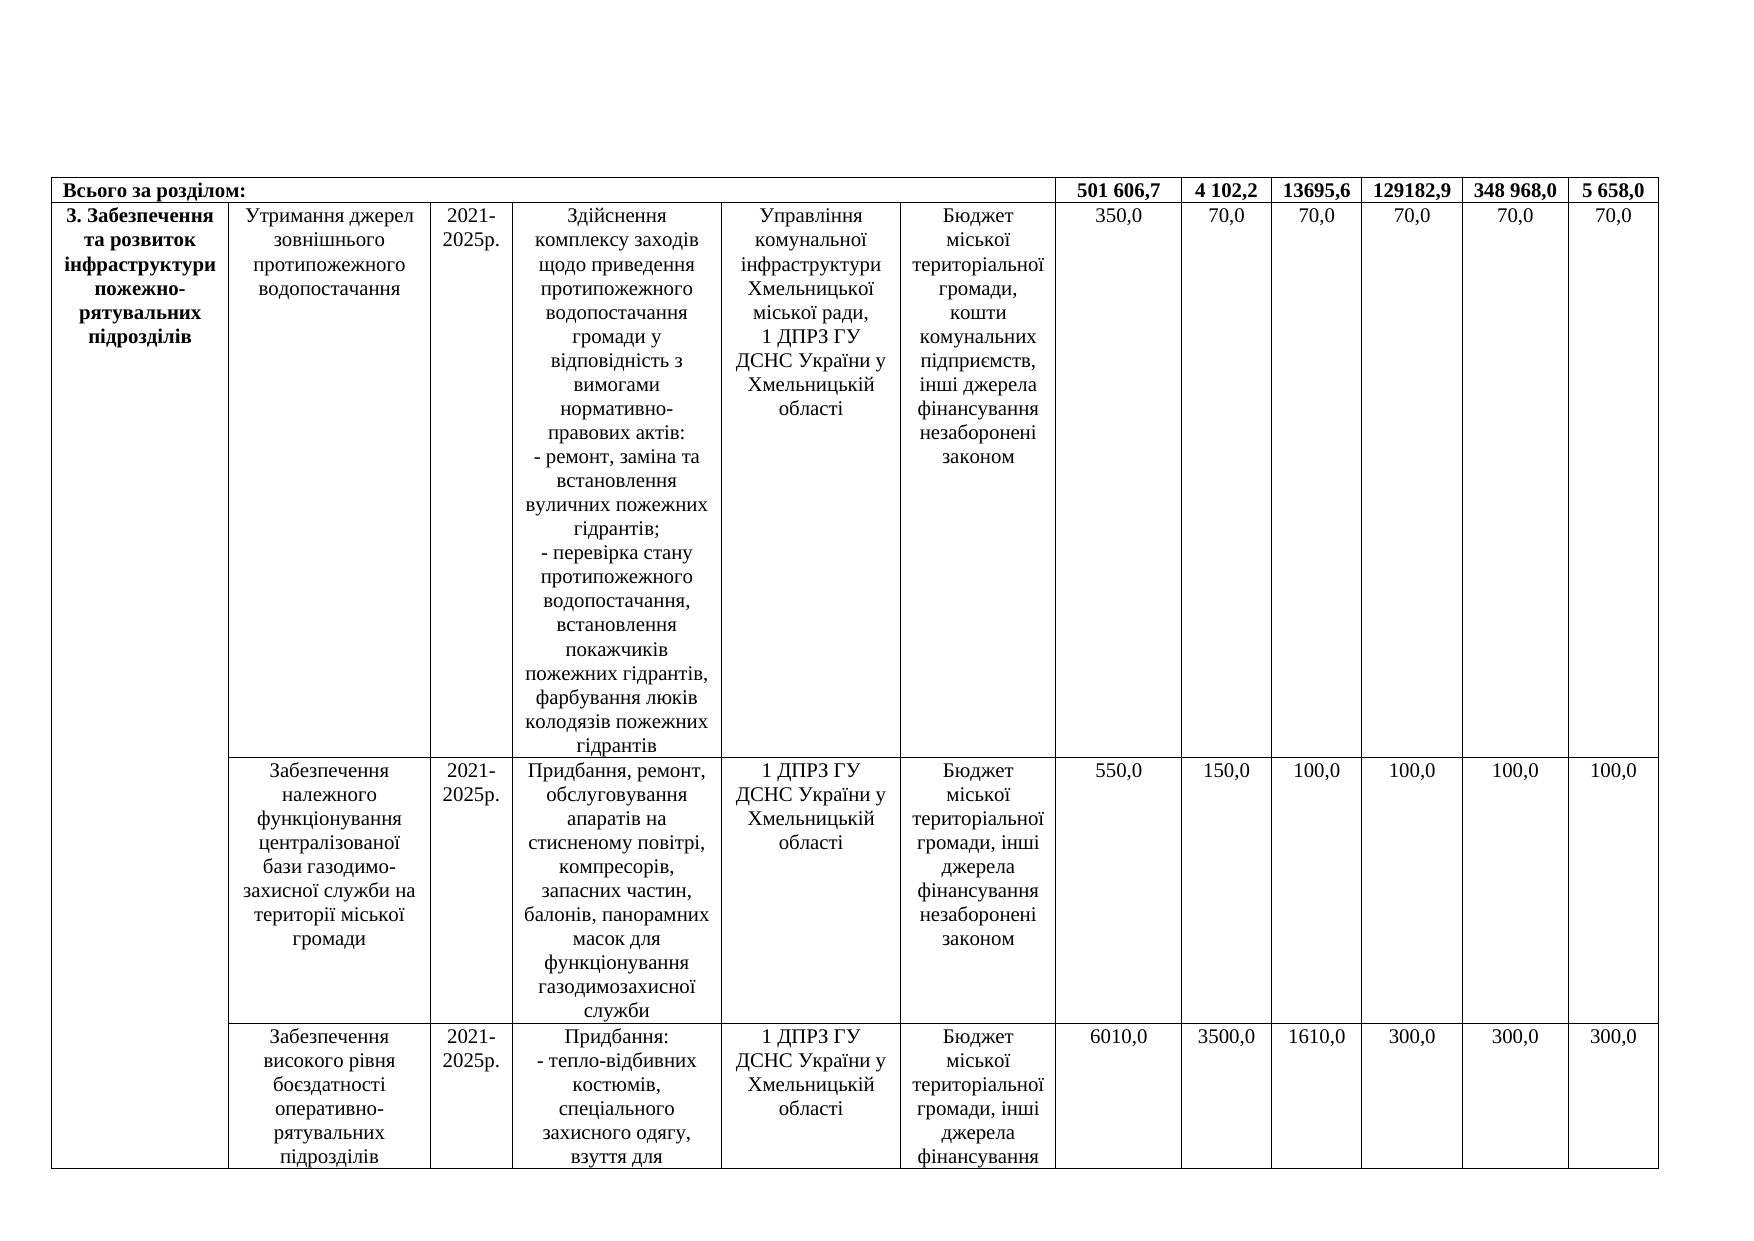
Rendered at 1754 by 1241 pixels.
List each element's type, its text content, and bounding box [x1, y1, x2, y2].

table_cell 1610,0 [1272, 1024, 1361, 1168]
table_cell 3500,0 [1182, 1024, 1271, 1168]
table_cell 300,0 [1569, 1024, 1658, 1168]
table_cell 501 606,7 [1056, 178, 1181, 202]
table_cell 70,0 [1272, 203, 1361, 757]
table_cell Забезпечення належного функціонування централізованої бази газодимо-захисної служби на території міської громади [229, 758, 430, 1022]
table_cell Бюджет міської територіальної громади, інші джерела фінансування незаборонені законом [901, 758, 1055, 1022]
table_cell 70,0 [1569, 203, 1658, 757]
table_cell 5 658,0 [1569, 178, 1658, 202]
table_cell 1 ДПРЗ ГУ ДСНС України у Хмельницькій області [722, 758, 900, 1022]
table_cell 2021-2025р. [431, 203, 512, 757]
table_cell 2021-2025р. [431, 758, 512, 1022]
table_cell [722, 1024, 900, 1168]
table_cell 6010,0 [1056, 1024, 1181, 1168]
table_cell Управління комунальної інфраструктури Хмельницької міської ради, 1 ДПРЗ ГУ ДСНС України у Хмельницькій області [722, 203, 900, 757]
table_cell 300,0 [1362, 1024, 1462, 1168]
table_cell 4 102,2 [1182, 178, 1271, 202]
table_cell 13695,6 [1272, 178, 1361, 202]
table_cell 100,0 [1272, 758, 1361, 1022]
table_cell Придбання, ремонт, обслуговування апаратів на стисненому повітрі, компресорів, запасних частин, балонів, панорамних масок для функціонування газодимозахисної служби [513, 758, 721, 1022]
table_cell 550,0 [1056, 758, 1181, 1022]
table_cell Бюджет міської територіальної громади, кошти комунальних підприємств, інші джерела фінансування незаборонені законом [901, 203, 1055, 757]
table_cell 70,0 [1362, 203, 1462, 757]
table_cell 3. Забезпечення та розвиток інфраструктури пожежно-рятувальних підрозділів [52, 203, 228, 1168]
table_cell 100,0 [1463, 758, 1568, 1022]
table_cell Утримання джерел зовнішнього протипожежного водопостачання [229, 203, 430, 757]
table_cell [513, 1024, 721, 1168]
table_cell Всього за розділом: [52, 178, 1055, 202]
table_cell Здійснення комплексу заходів щодо приведення протипожежного водопостачання громади у відповідність з вимогами нормативно-правових актів: - ремонт, заміна та встановлення вуличних пожежних гідрантів; - перевірка стану протипожежного водопостачання, встановлення покажчиків пожежних гідрантів, фарбування люків колодязів пожежних гідрантів [513, 203, 721, 757]
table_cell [901, 1024, 1055, 1168]
table_cell 70,0 [1463, 203, 1568, 757]
table_cell 350,0 [1056, 203, 1181, 757]
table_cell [229, 1024, 430, 1168]
table_cell 100,0 [1569, 758, 1658, 1022]
table_cell 348 968,0 [1463, 178, 1568, 202]
table_cell 70,0 [1182, 203, 1271, 757]
table_cell 129182,9 [1362, 178, 1462, 202]
table_cell 300,0 [1463, 1024, 1568, 1168]
table_cell 100,0 [1362, 758, 1462, 1022]
table_cell 150,0 [1182, 758, 1271, 1022]
table_cell 2021-2025р. [431, 1024, 512, 1168]
